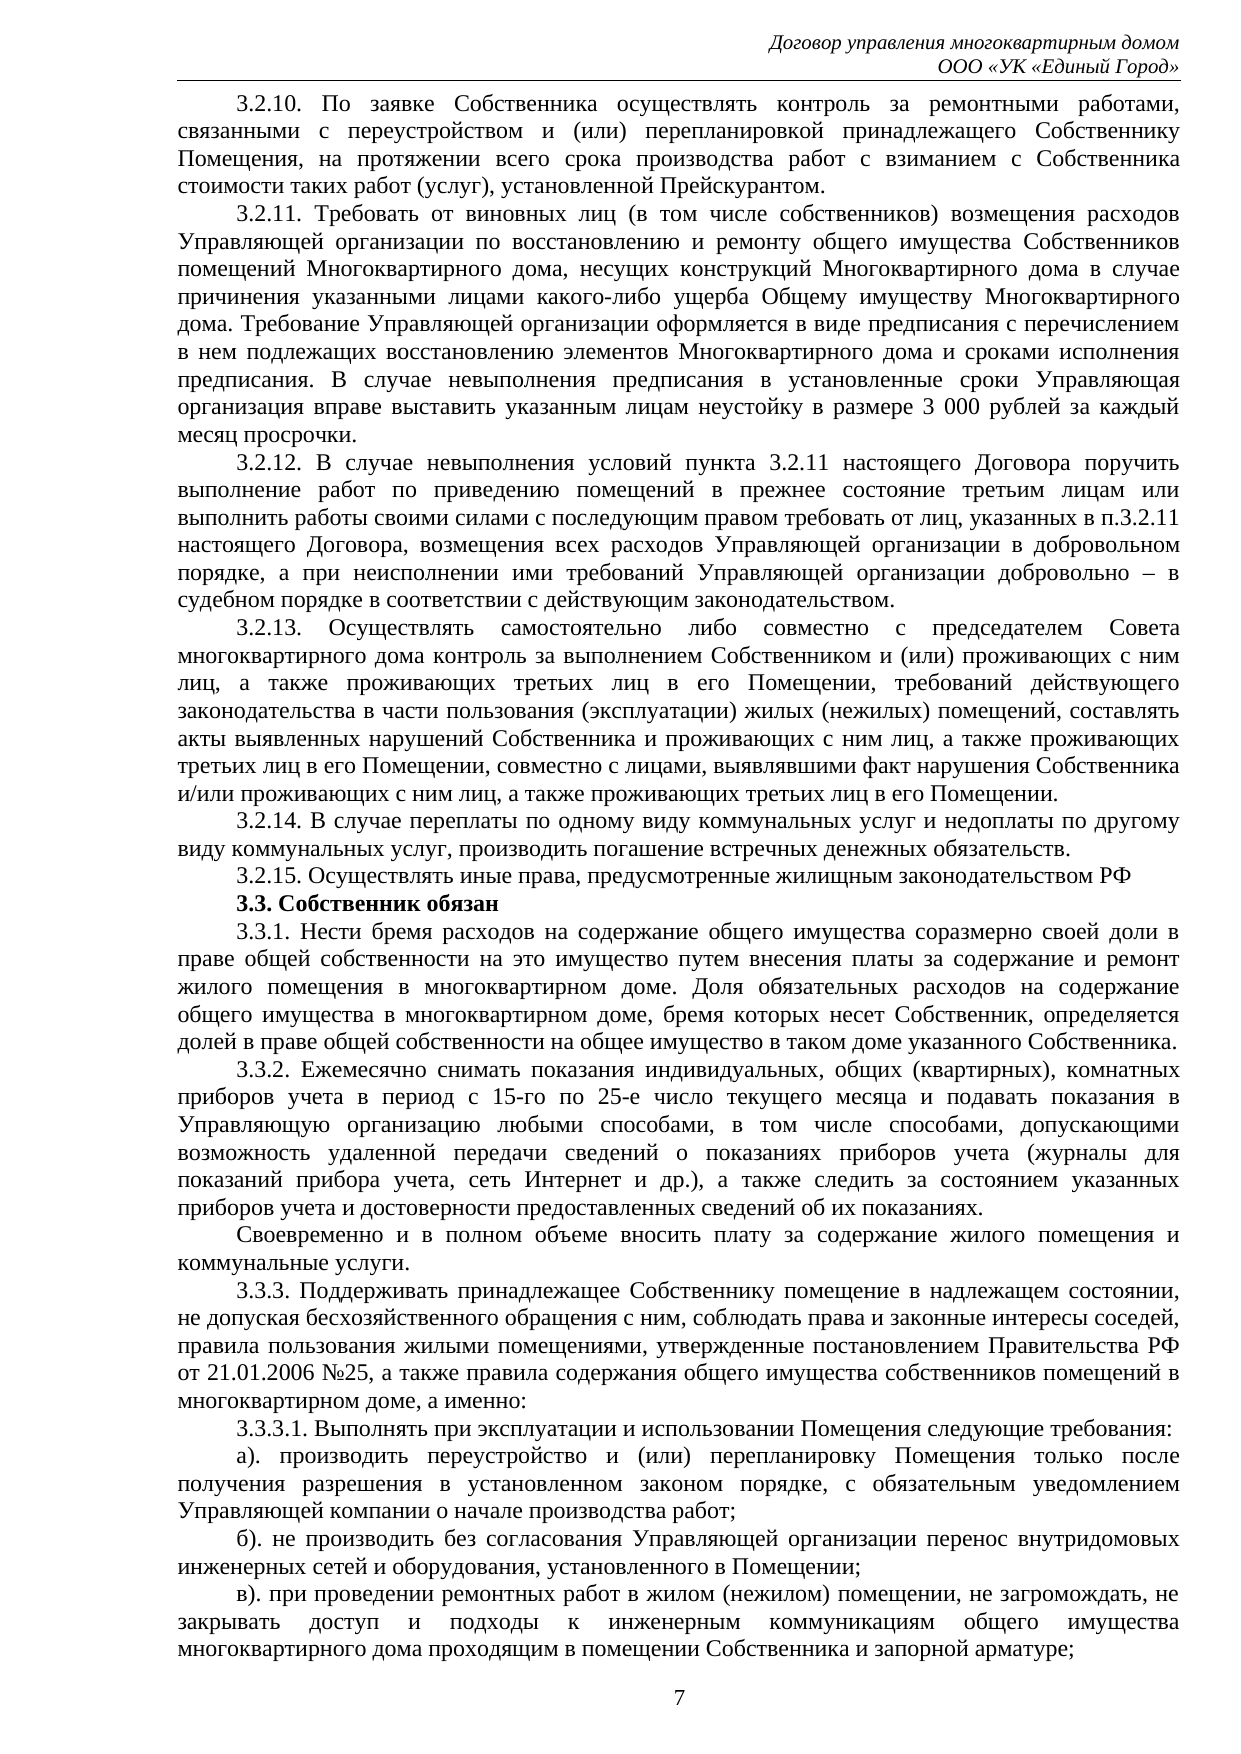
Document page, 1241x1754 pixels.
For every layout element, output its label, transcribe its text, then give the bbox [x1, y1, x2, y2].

text в). при проведении ремонтных работ в жилом (нежилом) помещении, не загромождать, не закрывать доступ и подходы к инженерным коммуникациям общего имущества многоквартирного дома проходящим в помещении Собственника и запорной арматуре; [177, 1579, 1181, 1662]
text Своевременно и в полном объеме вносить плату за содержание жилого помещения и коммунальные услуги. [177, 1220, 1181, 1276]
text 3.2.10. По заявке Собственника осуществлять контроль за ремонтными работами, связанными с переустройством и (или) перепланировкой принадлежащего Собственнику Помещения, на протяжении всего срока производства работ с взиманием с Собственника стоимости таких работ (услуг), установленной Прейскурантом. [177, 89, 1181, 199]
text 3.2.15. Осуществлять иные права, предусмотренные жилищным законодательством РФ [177, 862, 1181, 889]
text 3.2.14. В случае переплаты по одному виду коммунальных услуг и недоплаты по другому виду коммунальных услуг, производить погашение встречных денежных обязательств. [177, 806, 1181, 862]
text 3.3.3. Поддерживать принадлежащее Собственнику помещение в надлежащем состоянии, не допуская бесхозяйственного обращения с ним, соблюдать права и законные интересы соседей, правила пользования жилыми помещениями, утвержденные постановлением Правительства РФ от 21.01.2006 №25, а также правила содержания общего имущества собственников помещений в многоквартирном доме, а именно: [177, 1276, 1181, 1414]
text 3.3. Собственник обязан [177, 889, 1181, 917]
text а). производить переустройство и (или) перепланировку Помещения только после получения разрешения в установленном законом порядке, с обязательным уведомлением Управляющей компании о начале производства работ; [177, 1441, 1181, 1524]
text 3.3.2. Ежемесячно снимать показания индивидуальных, общих (квартирных), комнатных приборов учета в период с 15-го по 25-е число текущего месяца и подавать показания в Управляющую организацию любыми способами, в том числе способами, допускающими возможность удаленной передачи сведений о показаниях приборов учета (журналы для показаний прибора учета, сеть Интернет и др.), а также следить за состоянием указанных приборов учета и достоверности предоставленных сведений об их показаниях. [177, 1055, 1181, 1220]
text 3.2.11. Требовать от виновных лиц (в том числе собственников) возмещения расходов Управляющей организации по восстановлению и ремонту общего имущества Собственников помещений Многоквартирного дома, несущих конструкций Многоквартирного дома в случае причинения указанными лицами какого-либо ущерба Общему имуществу Многоквартирного дома. Требование Управляющей организации оформляется в виде предписания с перечислением в нем подлежащих восстановлению элементов Многоквартирного дома и сроками исполнения предписания. В случае невыполнения предписания в установленные сроки Управляющая организация вправе выставить указанным лицам неустойку в размере 3 000 рублей за каждый месяц просрочки. [177, 199, 1181, 447]
text 3.3.1. Нести бремя расходов на содержание общего имущества соразмерно своей доли в праве общей собственности на это имущество путем внесения платы за содержание и ремонт жилого помещения в многоквартирном доме. Доля обязательных расходов на содержание общего имущества в многоквартирном доме, бремя которых несет Собственник, определяется долей в праве общей собственности на общее имущество в таком доме указанного Собственника. [177, 917, 1181, 1055]
text 3.2.12. В случае невыполнения условий пункта 3.2.11 настоящего Договора поручить выполнение работ по приведению помещений в прежнее состояние третьим лицам или выполнить работы своими силами с последующим правом требовать от лиц, указанных в п.3.2.11 настоящего Договора, возмещения всех расходов Управляющей организации в добровольном порядке, а при неисполнении ими требований Управляющей организации добровольно – в судебном порядке в соответствии с действующим законодательством. [177, 447, 1181, 613]
text б). не производить без согласования Управляющей организации перенос внутридомовых инженерных сетей и оборудования, установленного в Помещении; [177, 1524, 1181, 1579]
text 3.2.13. Осуществлять самостоятельно либо совместно с председателем Совета многоквартирного дома контроль за выполнением Собственником и (или) проживающих с ним лиц, а также проживающих третьих лиц в его Помещении, требований действующего законодательства в части пользования (эксплуатации) жилых (нежилых) помещений, составлять акты выявленных нарушений Собственника и проживающих с ним лиц, а также проживающих третьих лиц в его Помещении, совместно с лицами, выявлявшими факт нарушения Собственника и/или проживающих с ним лиц, а также проживающих третьих лиц в его Помещении. [177, 613, 1181, 806]
text 3.3.3.1. Выполнять при эксплуатации и использовании Помещения следующие требования: [177, 1414, 1181, 1441]
